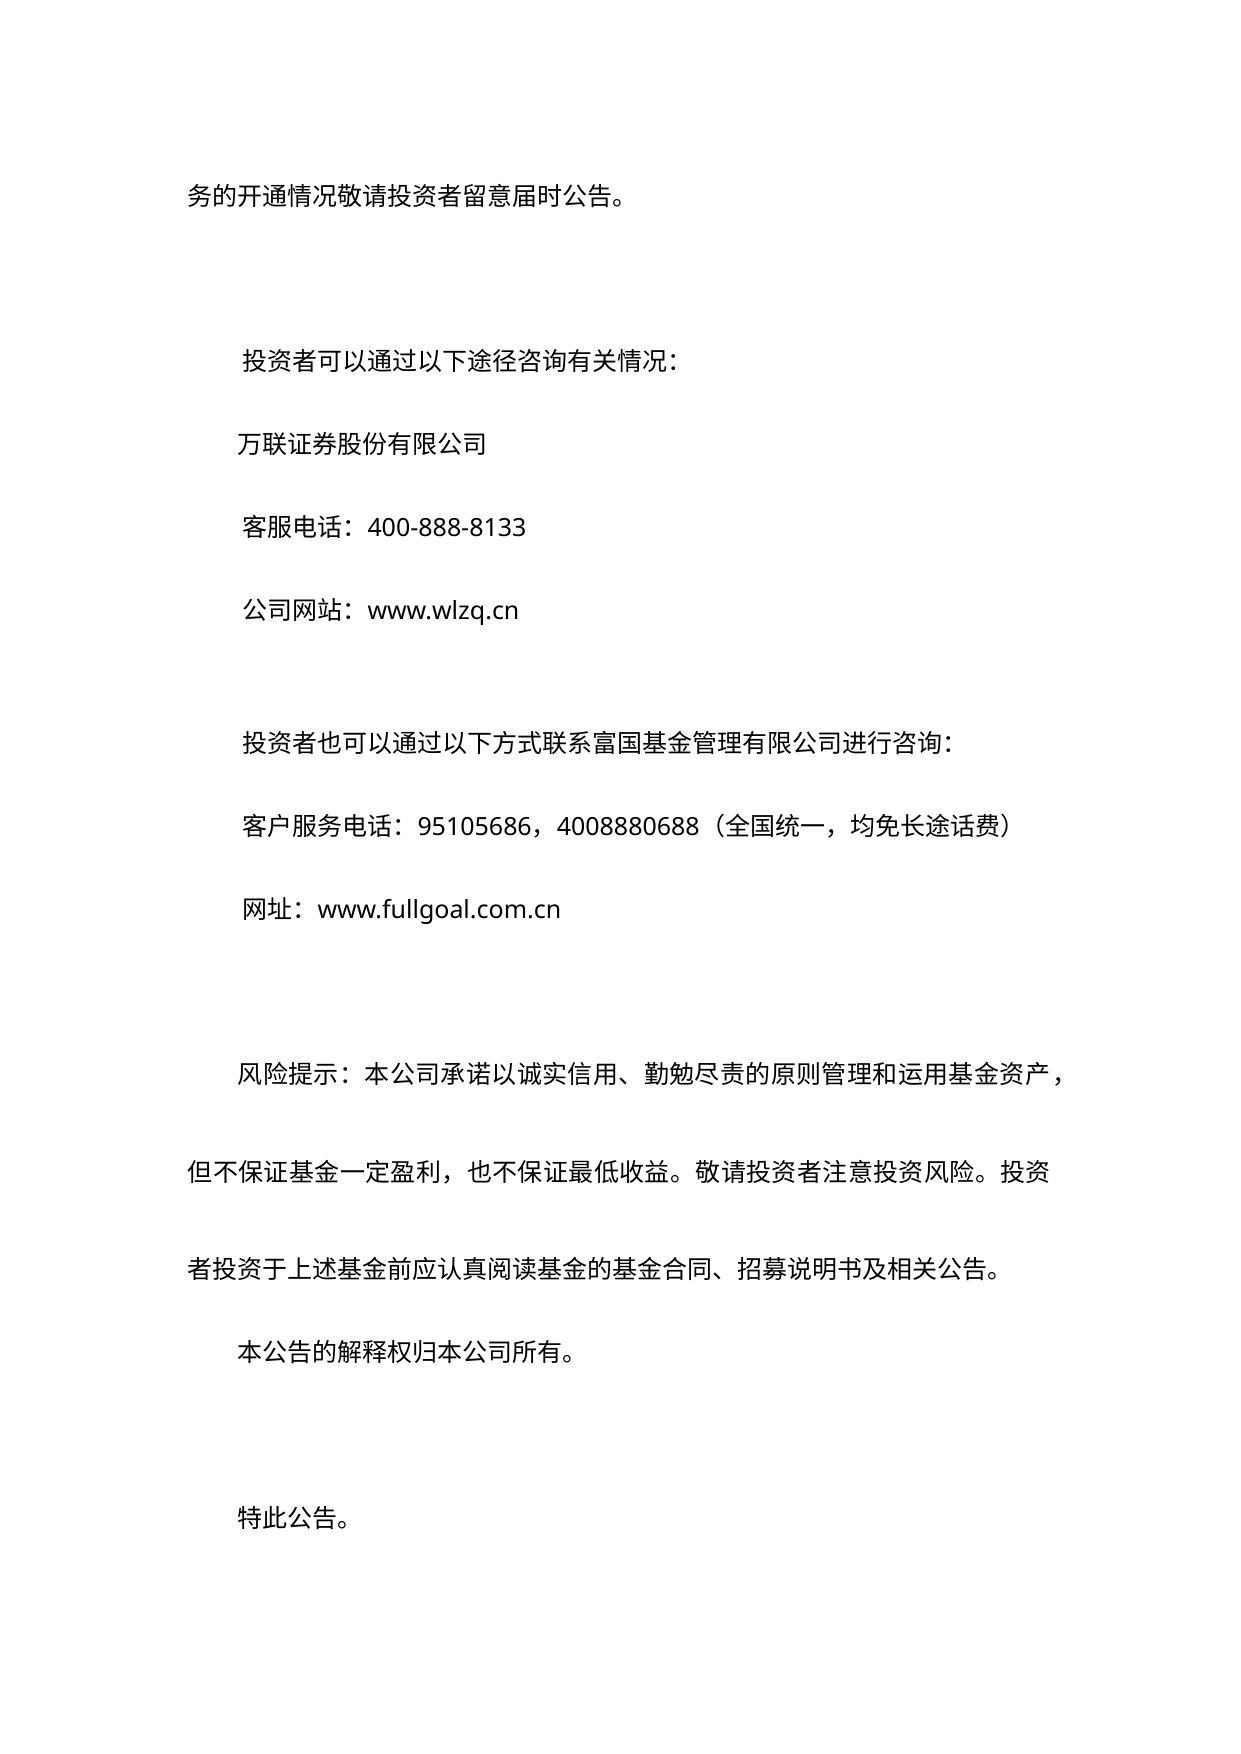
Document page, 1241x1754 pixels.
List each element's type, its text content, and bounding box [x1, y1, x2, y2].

text 万联证券股份有限公司 [187, 410, 1053, 475]
text 公司网站：www.wlzq.cn [242, 576, 1053, 641]
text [187, 162, 1053, 227]
text 客户服务电话：95105686，4008880688（全国统一，均免长途话费） [242, 792, 1053, 857]
text 客服电话：400-888-8133 [242, 493, 1053, 558]
text 投资者也可以通过以下方式联系富国基金管理有限公司进行咨询： [242, 709, 1053, 774]
text 风险提示：本公司承诺以诚实信用、勤勉尽责的原则管理和运用基金资产，但不保证基金一定盈利，也不保证最低收益。敬请投资者注意投资风险。投资者投资于上述基金前应认真阅读基金的基金合同、招募说明书及相关公告。 [187, 1040, 1053, 1300]
text 特此公告。 [187, 1484, 1053, 1549]
text 网址：www.fullgoal.com.cn [242, 875, 1053, 940]
text 本公告的解释权归本公司所有。 [187, 1318, 1053, 1383]
text 投资者可以通过以下途径咨询有关情况： [242, 327, 1053, 392]
